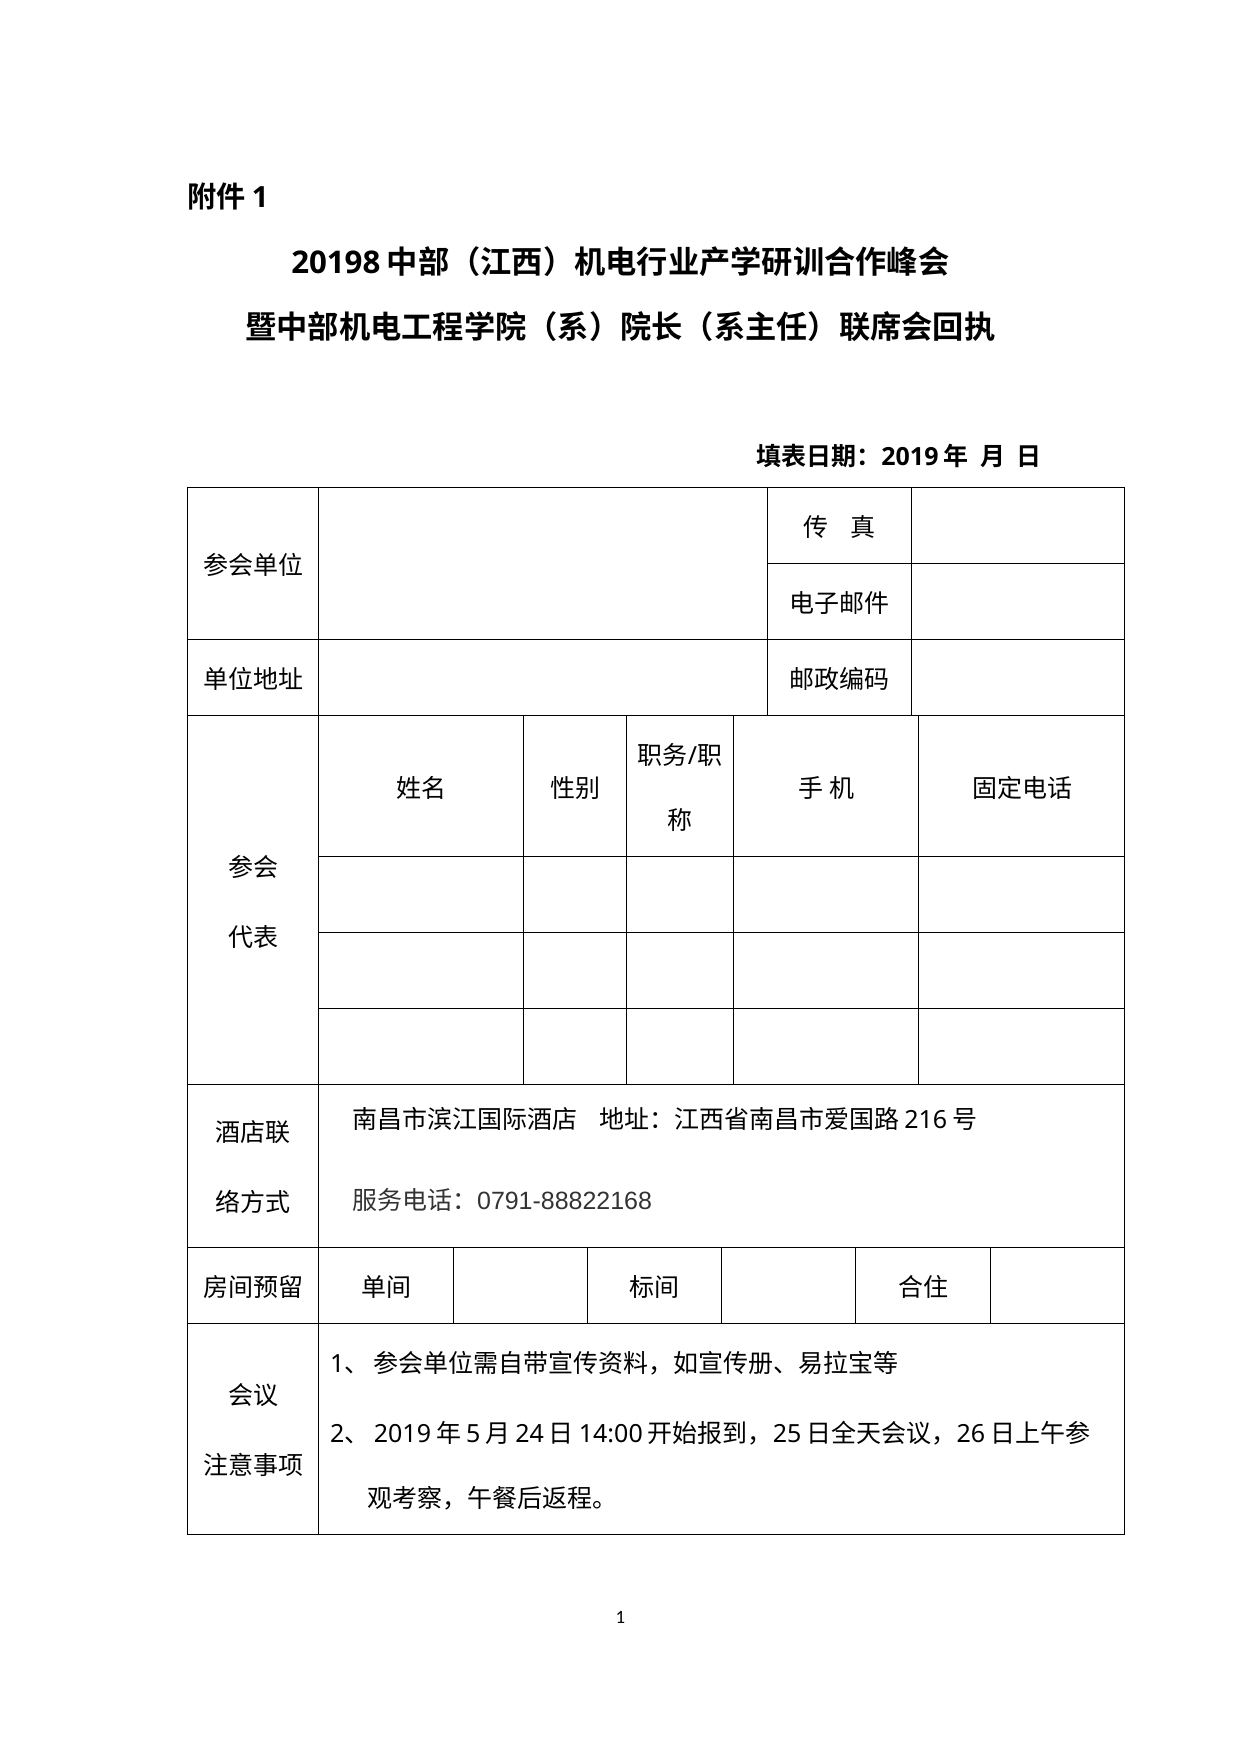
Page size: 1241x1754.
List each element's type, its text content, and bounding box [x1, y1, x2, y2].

table_cell [734, 933, 918, 1008]
table_cell 参会单位需自带宣传资料，如宣传册、易拉宝等 2019年5月24日14:00开始报到，25日全天会议，26日上午参观考察，午餐后返程。 [319, 1324, 1124, 1534]
table_header 传 真 [768, 488, 911, 563]
table_cell [627, 1009, 733, 1084]
table_cell [734, 1009, 918, 1084]
table_cell [919, 933, 1124, 1008]
table_cell [524, 933, 626, 1008]
table_cell 酒店联 络方式 [188, 1085, 318, 1247]
table_cell [319, 1009, 523, 1084]
table_cell [919, 857, 1124, 932]
table_header [319, 488, 767, 639]
table_cell [627, 857, 733, 932]
table_header 参会单位 [188, 488, 318, 639]
table_cell [722, 1248, 855, 1323]
table_cell [319, 857, 523, 932]
table_cell [524, 1009, 626, 1084]
table_cell [919, 1009, 1124, 1084]
table_cell 房间预留 [188, 1248, 318, 1323]
table_cell [454, 1248, 587, 1323]
table_cell 合住 [856, 1248, 990, 1323]
text 填表日期：2019年 月 日 [702, 422, 1053, 487]
table_cell 南昌市滨江国际酒店 地址：江西省南昌市爱国路216号 服务电话：0791-88822168 [319, 1085, 1124, 1247]
table_cell [912, 564, 1124, 639]
table_cell 会议 注意事项 [188, 1324, 318, 1534]
table_cell [627, 933, 733, 1008]
table_cell 手 机 [734, 716, 918, 856]
table_cell 职务/职称 [627, 716, 733, 856]
text 暨中部机电工程学院（系）院长（系主任）联席会回执 [187, 292, 1053, 357]
table_cell [319, 933, 523, 1008]
table_header [912, 488, 1124, 563]
table_cell 邮政编码 [768, 640, 911, 715]
table_cell 单间 [319, 1248, 453, 1323]
table_cell 固定电话 [919, 716, 1124, 856]
table_cell [991, 1248, 1124, 1323]
table_cell 电子邮件 [768, 564, 911, 639]
text 20198中部（江西）机电行业产学研训合作峰会 [187, 227, 1053, 292]
text 附件1 [187, 162, 1053, 227]
table_cell [319, 640, 767, 715]
table_cell 标间 [588, 1248, 721, 1323]
table_cell [912, 640, 1124, 715]
table_cell 姓名 [319, 716, 523, 856]
table_cell [734, 857, 918, 932]
table_cell 参会 代表 [188, 716, 318, 1084]
table_cell 单位地址 [188, 640, 318, 715]
table_cell [524, 857, 626, 932]
table_cell 性别 [524, 716, 626, 856]
